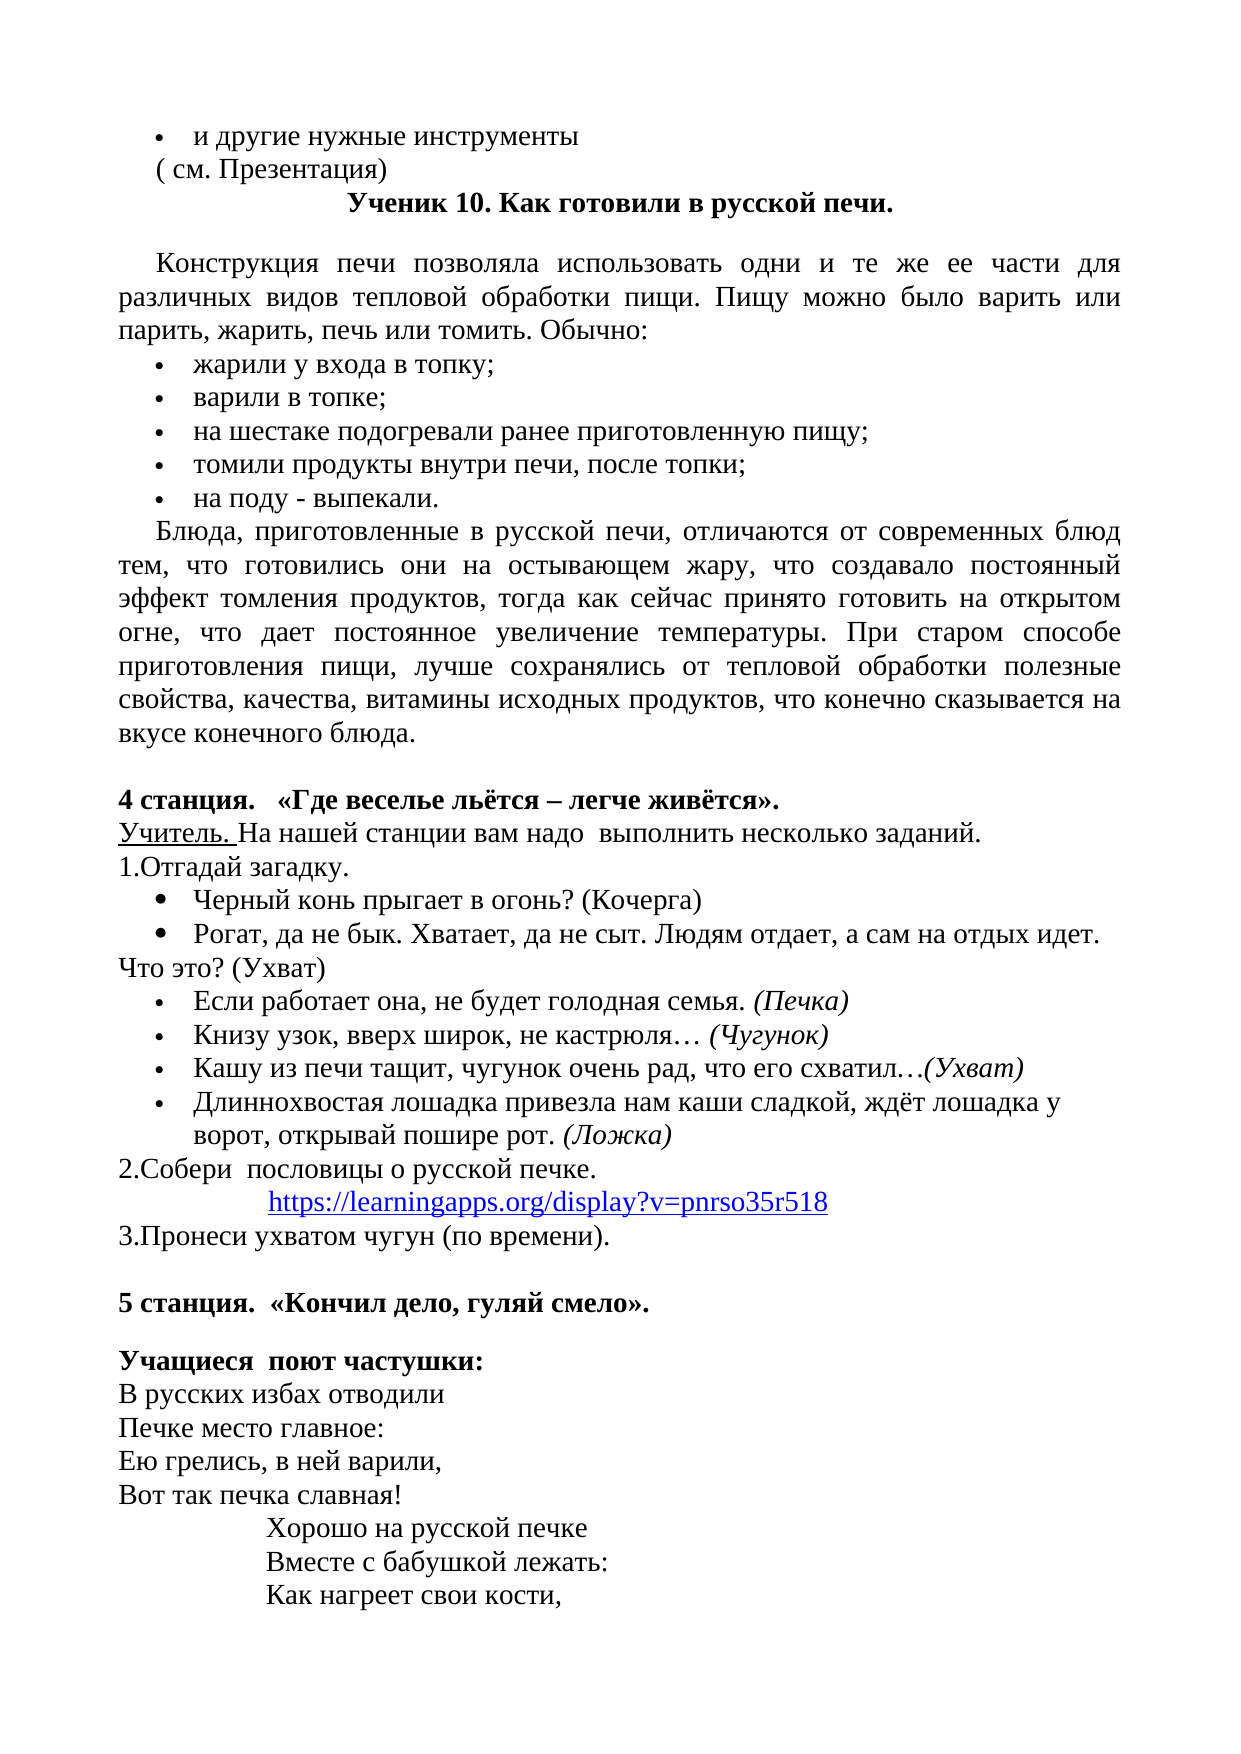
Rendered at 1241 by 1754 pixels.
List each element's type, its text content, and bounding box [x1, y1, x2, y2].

subtitle Ученик 10. Как готовили в русской печи. [118, 185, 1122, 219]
text Учитель. На нашей станции вам надо выполнить несколько заданий. [118, 815, 1122, 849]
text Как нагреет свои кости, [266, 1577, 1122, 1611]
text ( см. Презентация) [118, 152, 1122, 185]
list варили в топке; [156, 379, 1122, 413]
list жарили у входа в топку; [156, 346, 1122, 379]
text Учащиеся поют частушки: [118, 1343, 1122, 1376]
list Кашу из печи тащит, чугунок очень рад, что его схватил…(Ухват) [156, 1050, 1122, 1084]
text 4 станция. «Где веселье льётся – легче живётся». [118, 782, 1122, 815]
text 2.Собери пословицы о русской печке. [118, 1151, 1122, 1184]
text Вместе с бабушкой лежать: [266, 1544, 1122, 1577]
text Вот так печка славная! [118, 1477, 1122, 1510]
text Хорошо на русской печке [266, 1510, 1122, 1544]
list на поду - выпекали. [156, 480, 1122, 513]
text 1.Отгадай загадку. [118, 849, 1122, 882]
list Книзу узок, вверх широк, не кастрюля… (Чугунок) [156, 1017, 1122, 1050]
list Рогат, да не бык. Хватает, да не сыт. Людям отдает, а сам на отдых идет. [156, 916, 1122, 950]
text 5 станция. «Кончил дело, гуляй смело». [118, 1285, 1122, 1319]
text Печке место главное: [118, 1410, 1122, 1443]
list Черный конь прыгает в огонь? (Кочерга) [156, 882, 1122, 916]
list томили продукты внутри печи, после топки; [156, 446, 1122, 480]
text В русских избах отводили [118, 1376, 1122, 1410]
list Если работает она, не будет голодная семья. (Печка) [156, 983, 1122, 1017]
list и другие нужные инструменты [156, 118, 1122, 152]
text Ею грелись, в ней варили, [118, 1443, 1122, 1477]
text Конструкция печи позволяла использовать одни и те же ее части для различных видов тепловой обработки пищи. Пищу можно было варить или парить, жарить, печь или томить. Обычно: [118, 245, 1122, 346]
text Блюда, приготовленные в русской печи, отличаются от современных блюд тем, что готовились они на остывающем жару, что создавало постоянный эффект томления продуктов, тогда как сейчас принято готовить на открытом огне, что дает постоянное увеличение температуры. При старом способе приготовления пищи, лучше сохранялись от тепловой обработки полезные свойства, качества, витамины исходных продуктов, что конечно сказывается на вкусе конечного блюда. [118, 513, 1122, 748]
list Длиннохвостая лошадка привезла нам каши сладкой, ждёт лошадка у ворот, открывай пошире рот. (Ложка) [156, 1084, 1122, 1151]
text https://learningapps.org/display?v=pnrso35r518 [268, 1184, 1122, 1218]
text 3.Пронеси ухватом чугун (по времени). [118, 1218, 1122, 1252]
text Что это? (Ухват) [118, 950, 1122, 983]
list на шестаке подогревали ранее приготовленную пищу; [156, 413, 1122, 446]
